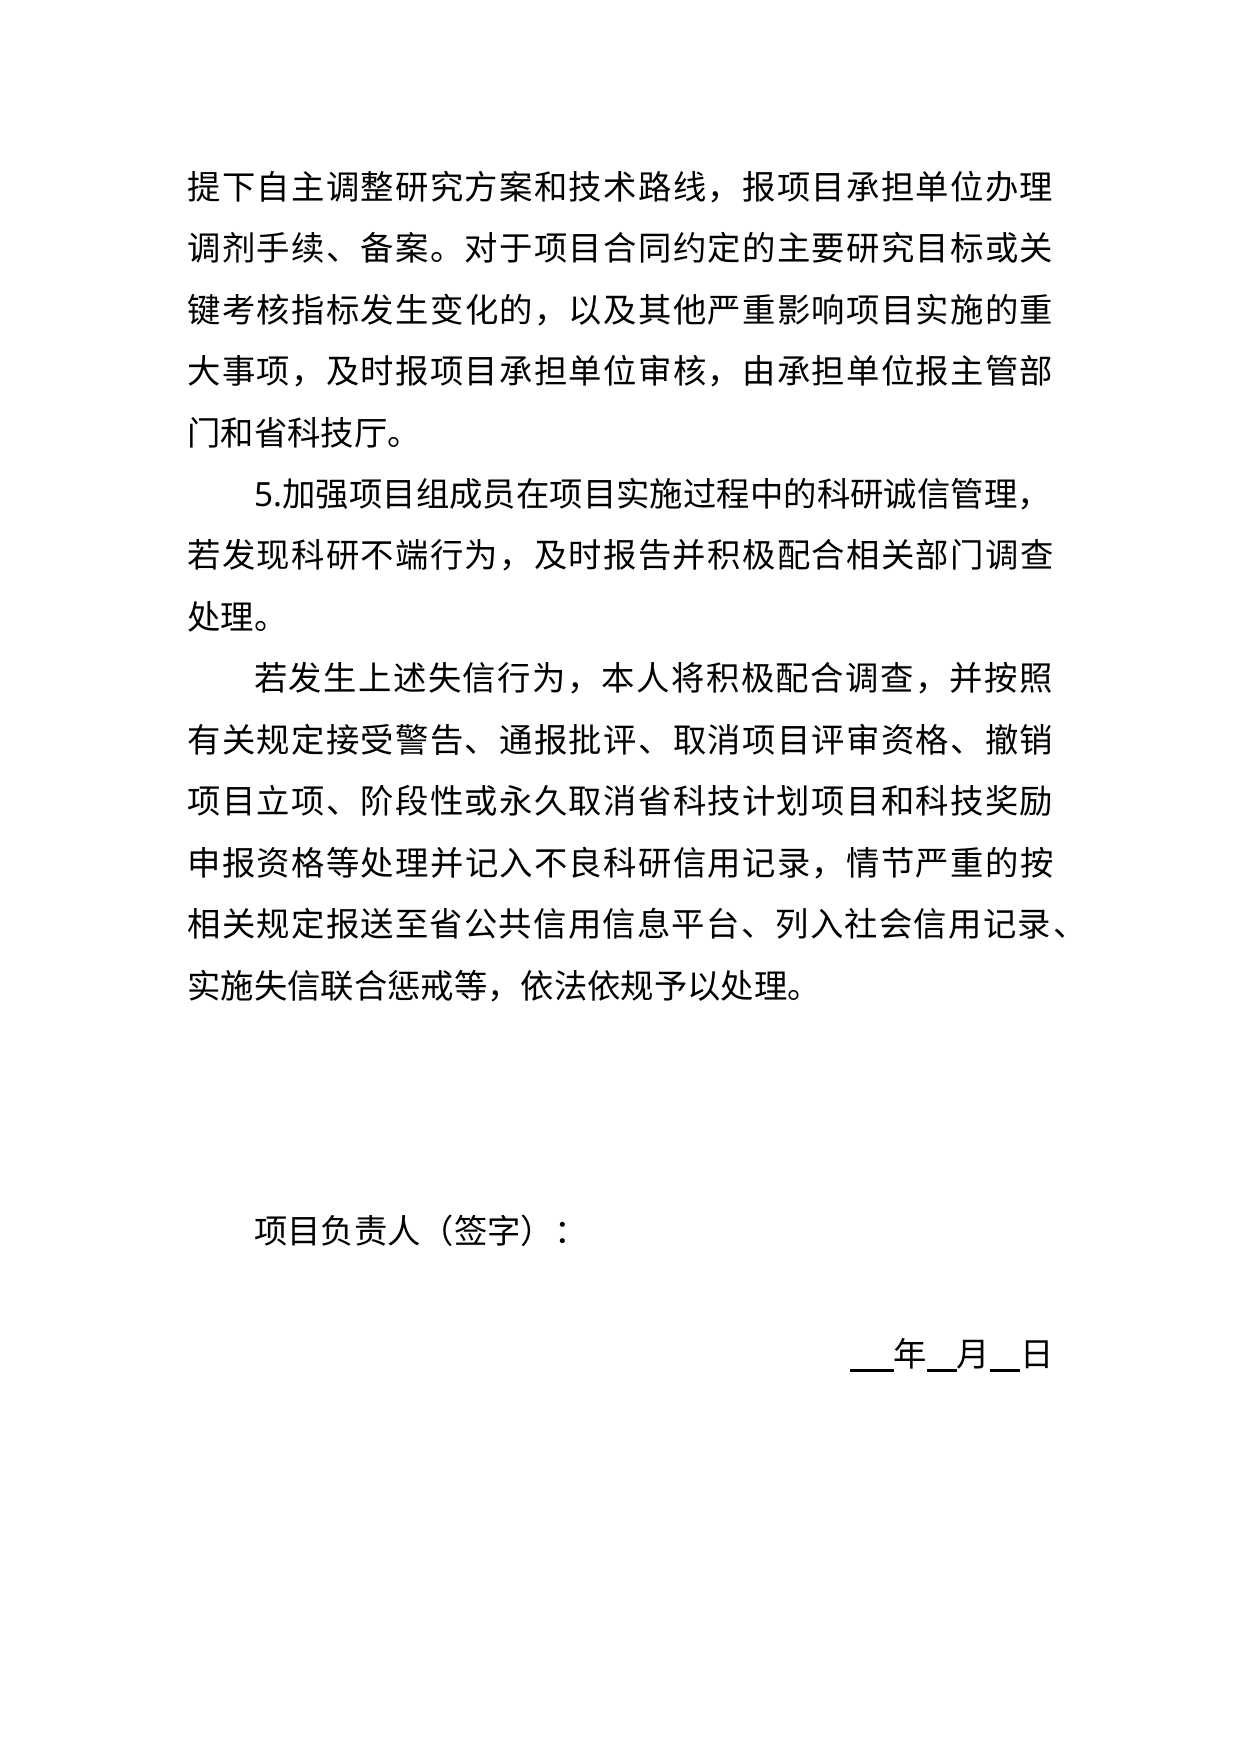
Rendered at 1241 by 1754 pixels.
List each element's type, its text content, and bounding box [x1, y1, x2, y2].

text 5.加强项目组成员在项目实施过程中的科研诚信管理，若发现科研不端行为，及时报告并积极配合相关部门调查处理。 [187, 457, 1053, 642]
text 若发生上述失信行为，本人将积极配合调查，并按照有关规定接受警告、通报批评、取消项目评审资格、撤销项目立项、阶段性或永久取消省科技计划项目和科技奖励申报资格等处理并记入不良科研信用记录，情节严重的按相关规定报送至省公共信用信息平台、列入社会信用记录、实施失信联合惩戒等，依法依规予以处理。 [187, 642, 1053, 1010]
text 年 月 日 [187, 1318, 1053, 1379]
text 项目负责人（签字）： [187, 1195, 1053, 1256]
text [187, 150, 1053, 457]
